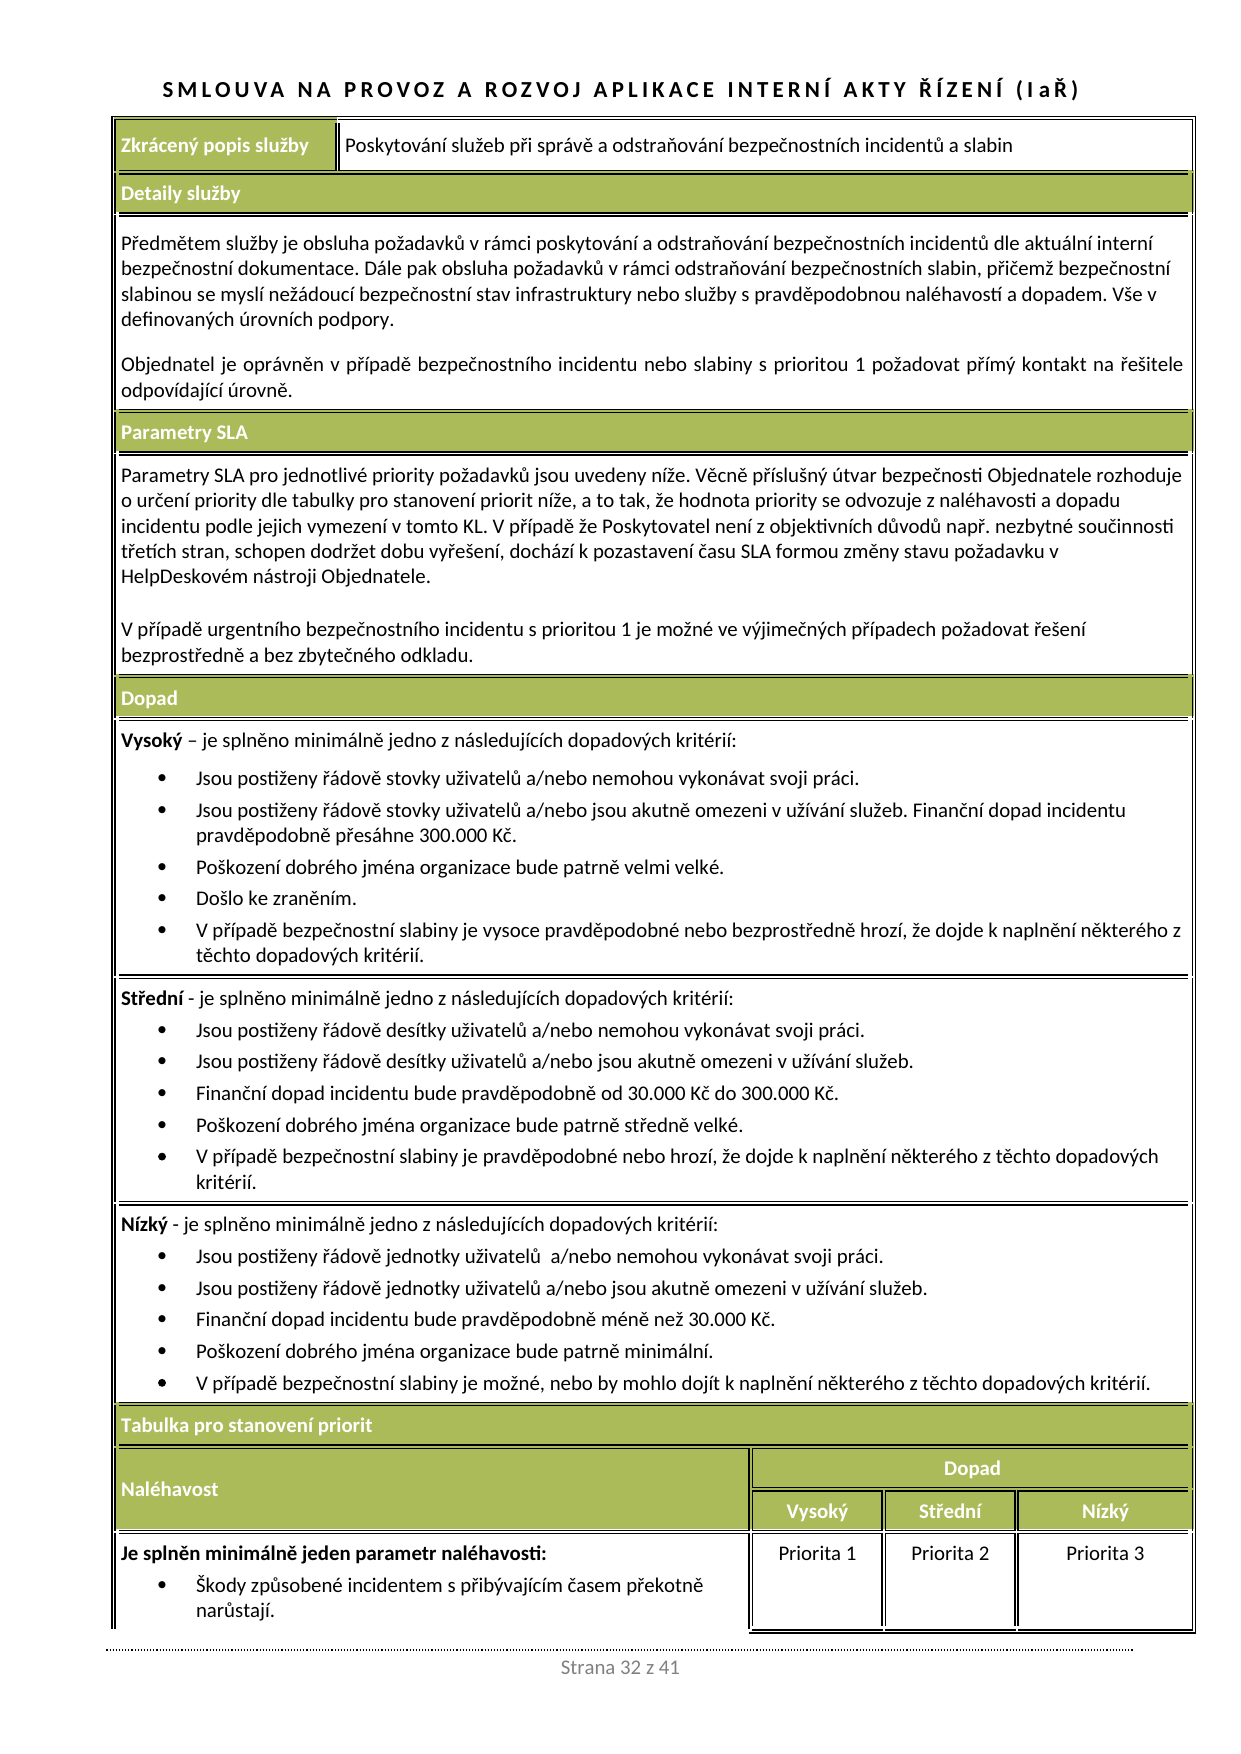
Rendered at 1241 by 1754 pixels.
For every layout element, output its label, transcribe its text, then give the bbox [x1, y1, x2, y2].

table_cell Poskytování služeb při správě a odstraňování bezpečnostních incidentů a slabin [338, 120, 1192, 170]
table_cell Parametry SLA pro jednotlivé priority požadavků jsou uvedeny níže. Věcně příslušný útvar bezpečnosti Objednatele rozhoduje o určení priority dle tabulky pro stanovení priorit níže, a to tak, že hodnota priority se odvozuje z naléhavosti a dopadu incidentu podle jejich vymezení v tomto KL. V případě že Poskytovatel není z objektivních důvodů např. nezbytné součinnosti třetích stran, schopen dodržet dobu vyřešení, dochází k pozastavení času SLA formou změny stavu požadavku v HelpDeskovém nástroji Objednatele. [114, 451, 1194, 610]
table_cell Priorita 2 [884, 1530, 1017, 1629]
table_cell Dopad [114, 674, 1194, 716]
table_cell Střední - je splněno minimálně jedno z následujících dopadových kritérií: Jsou postiženy řádově desítky uživatelů a/nebo nemohou vykonávat svoji práci. Jsou postiženy řádově desítky uživatelů a/nebo jsou akutně omezeni v užívání služeb. Finanční dopad incidentu bude pravděpodobně od 30.000 Kč do 300.000 Kč. Poškození dobrého jména organizace bude patrně středně velké. V případě bezpečnostní slabiny je pravděpodobné nebo hrozí, že dojde k naplnění některého z těchto dopadových kritérií. [114, 974, 1194, 1201]
table_cell Priorita 1 [751, 1530, 884, 1629]
table_cell Priorita 3 [1017, 1530, 1194, 1629]
table_cell Zkrácený popis služby [116, 120, 337, 170]
table_cell Střední [886, 1492, 1014, 1529]
table_cell V případě urgentního bezpečnostního incidentu s prioritou 1 je možné ve výjimečných případech požadovat řešení bezprostředně a bez zbytečného odkladu. [116, 610, 1192, 674]
table_cell Předmětem služby je obsluha požadavků v rámci poskytování a odstraňování bezpečnostních incidentů dle aktuální interní bezpečnostní dokumentace. Dále pak obsluha požadavků v rámci odstraňování bezpečnostních slabin, přičemž bezpečnostní slabinou se myslí nežádoucí bezpečnostní stav infrastruktury nebo služby s pravděpodobnou naléhavostí a dopadem. Vše v definovaných úrovních podpory. [114, 212, 1194, 345]
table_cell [114, 1530, 751, 1629]
table_cell Jsou postiženy řádově stovky uživatelů a/nebo nemohou vykonávat svoji práci. Jsou postiženy řádově stovky uživatelů a/nebo jsou akutně omezeni v užívání služeb. Finanční dopad incidentu pravděpodobně přesáhne 300.000 Kč. Poškození dobrého jména organizace bude patrně velmi velké. Došlo ke zraněním. V případě bezpečnostní slabiny je vysoce pravděpodobné nebo bezprostředně hrozí, že dojde k naplnění některého z těchto dopadových kritérií. [116, 759, 1192, 974]
table_cell Parametry SLA [114, 409, 1194, 451]
table_cell Nízký [1017, 1487, 1194, 1529]
table_cell Dopad [751, 1444, 1194, 1487]
table_cell Naléhavost [114, 1444, 751, 1529]
table_cell Objednatel je oprávněn v případě bezpečnostního incidentu nebo slabiny s prioritou 1 požadovat přímý kontakt na řešitele odpovídající úrovně. [116, 345, 1192, 408]
table_cell Detaily služby [114, 170, 1194, 212]
table_cell Vysoký – je splněno minimálně jedno z následujících dopadových kritérií: [114, 716, 1194, 759]
table_cell Tabulka pro stanovení priorit [114, 1402, 1194, 1444]
table_cell Vysoký [753, 1492, 881, 1529]
table_cell Nízký - je splněno minimálně jedno z následujících dopadových kritérií: Jsou postiženy řádově jednotky uživatelů a/nebo nemohou vykonávat svoji práci. Jsou postiženy řádově jednotky uživatelů a/nebo jsou akutně omezeni v užívání služeb. Finanční dopad incidentu bude pravděpodobně méně než 30.000 Kč. Poškození dobrého jména organizace bude patrně minimální. V případě bezpečnostní slabiny je možné, nebo by mohlo dojít k naplnění některého z těchto dopadových kritérií. [114, 1201, 1194, 1402]
